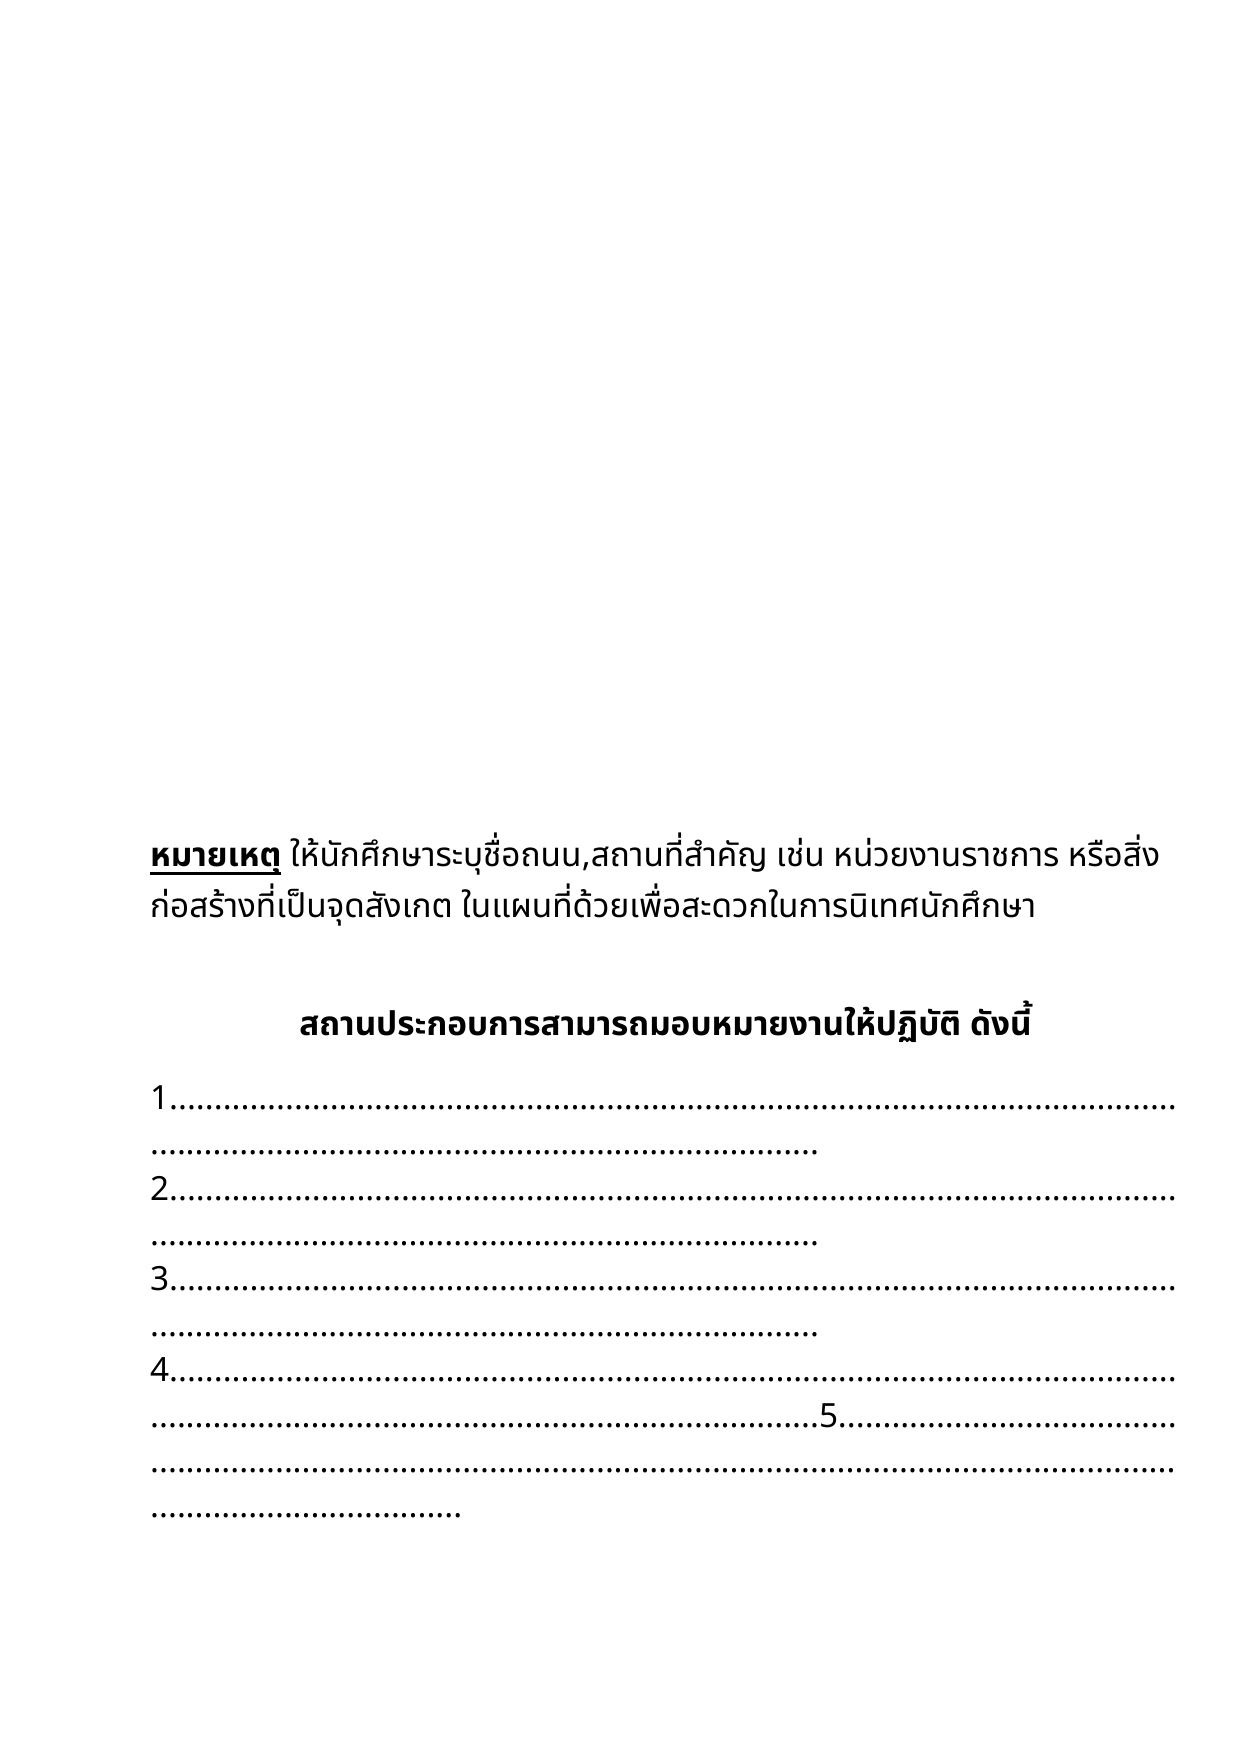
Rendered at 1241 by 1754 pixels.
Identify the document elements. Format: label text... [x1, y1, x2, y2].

text หมายเหตุ ให้นักศึกษาระบุชื่อถนน,สถานที่สำคัญ เช่น หน่วยงานราชการ หรือสิ่งก่อสร้างที่เป็นจุดสังเกต ในแผนที่ด้วยเพื่อสะดวกในการนิเทศนักศึกษา [150, 831, 1181, 932]
text สถานประกอบการสามารถมอบหมายงานให้ปฏิบัติ ดังนี้ [150, 1000, 1181, 1051]
text 4............................................................................................................................................................................................5............................................................................................................................................................................................ [150, 1346, 1181, 1528]
text 1............................................................................................................................................................................................ 2............................................................................................................................................................................................ 3............................................................................................................................................................................................ [150, 1073, 1181, 1346]
